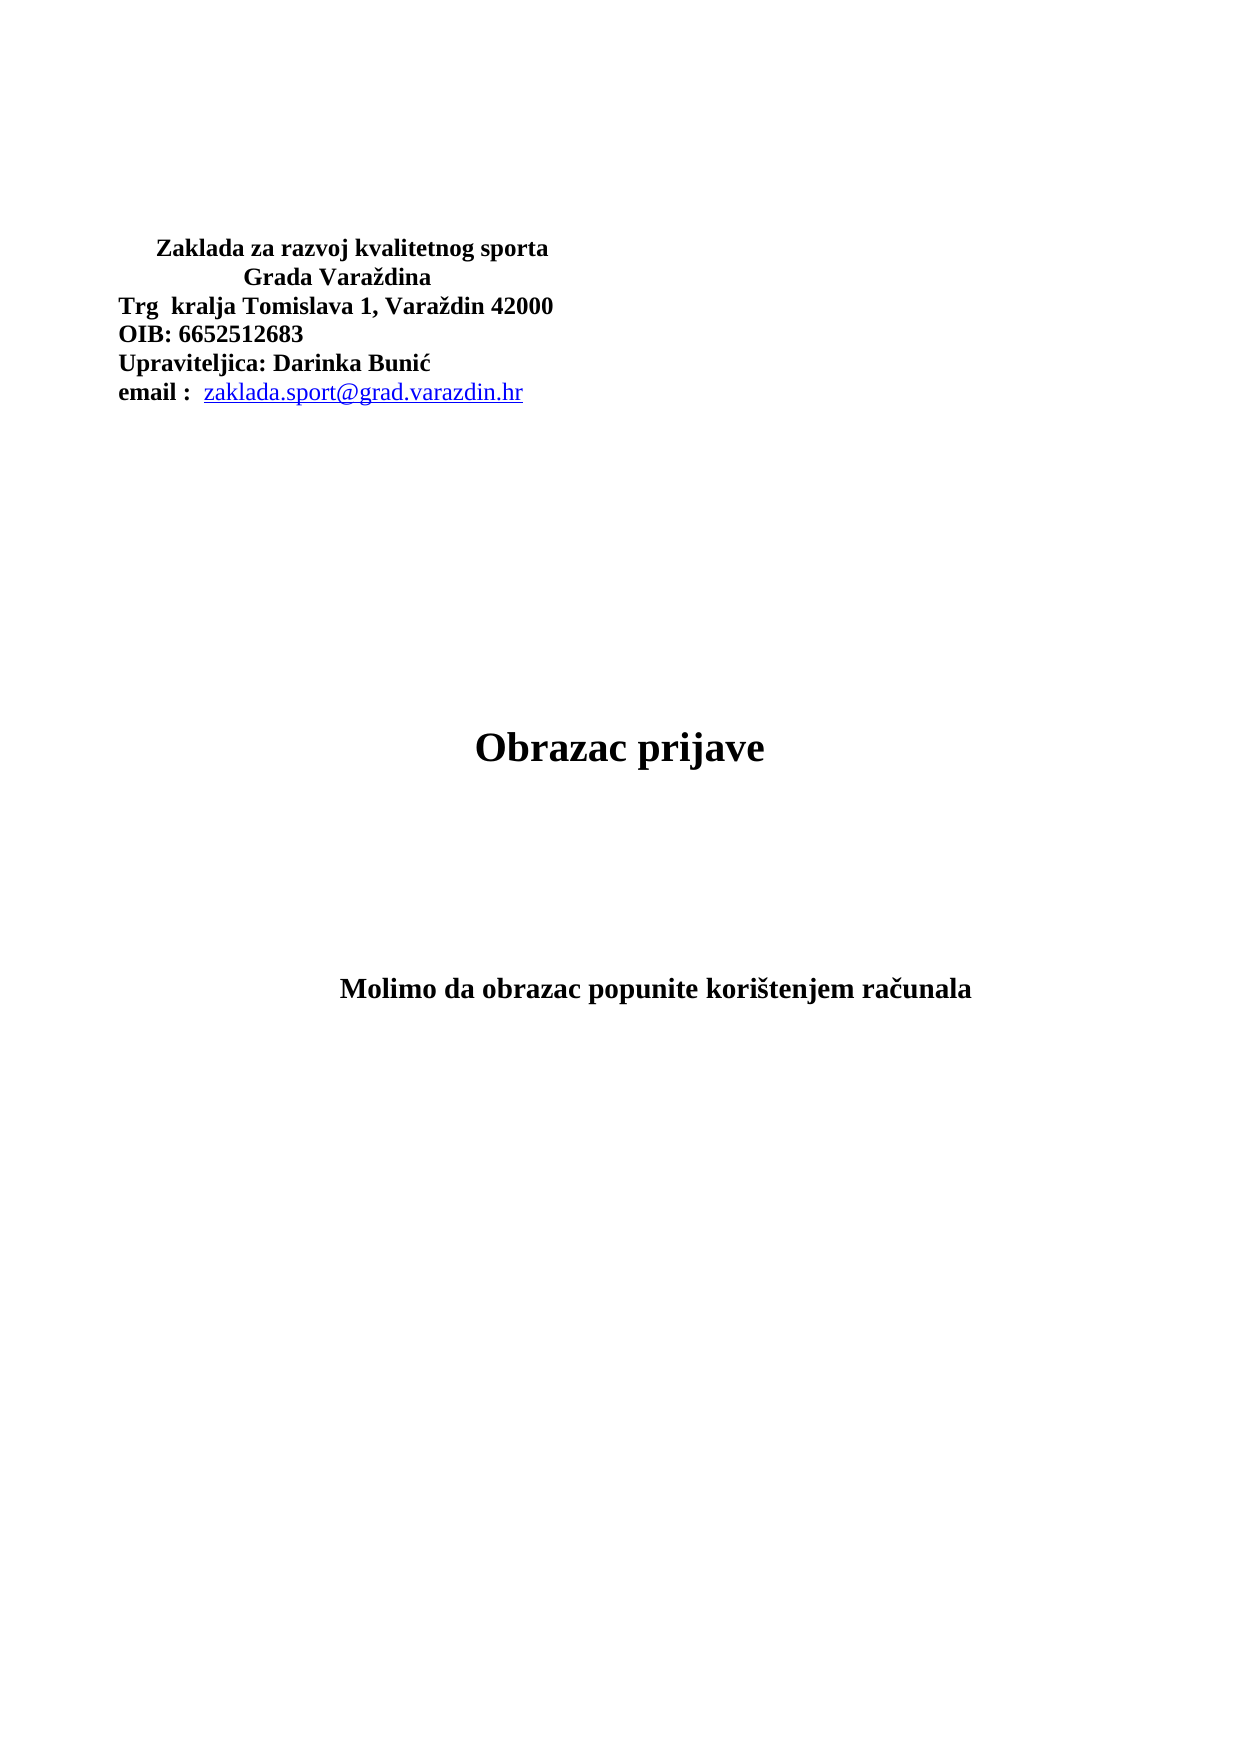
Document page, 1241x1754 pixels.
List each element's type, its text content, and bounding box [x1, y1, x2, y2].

text Grada Varaždina [118, 262, 1122, 291]
text Molimo da obrazac popunite korištenjem računala [117, 971, 1122, 1005]
text OIB: 6652512683 [118, 319, 1122, 348]
text email : zaklada.sport@grad.varazdin.hr [118, 377, 1122, 406]
text Zaklada za razvoj kvalitetnog sporta [118, 233, 1122, 262]
text Obrazac prijave [117, 722, 1122, 770]
text Trg kralja Tomislava 1, Varaždin 42000 [118, 291, 1122, 319]
text Upraviteljica: Darinka Bunić [118, 348, 1122, 377]
